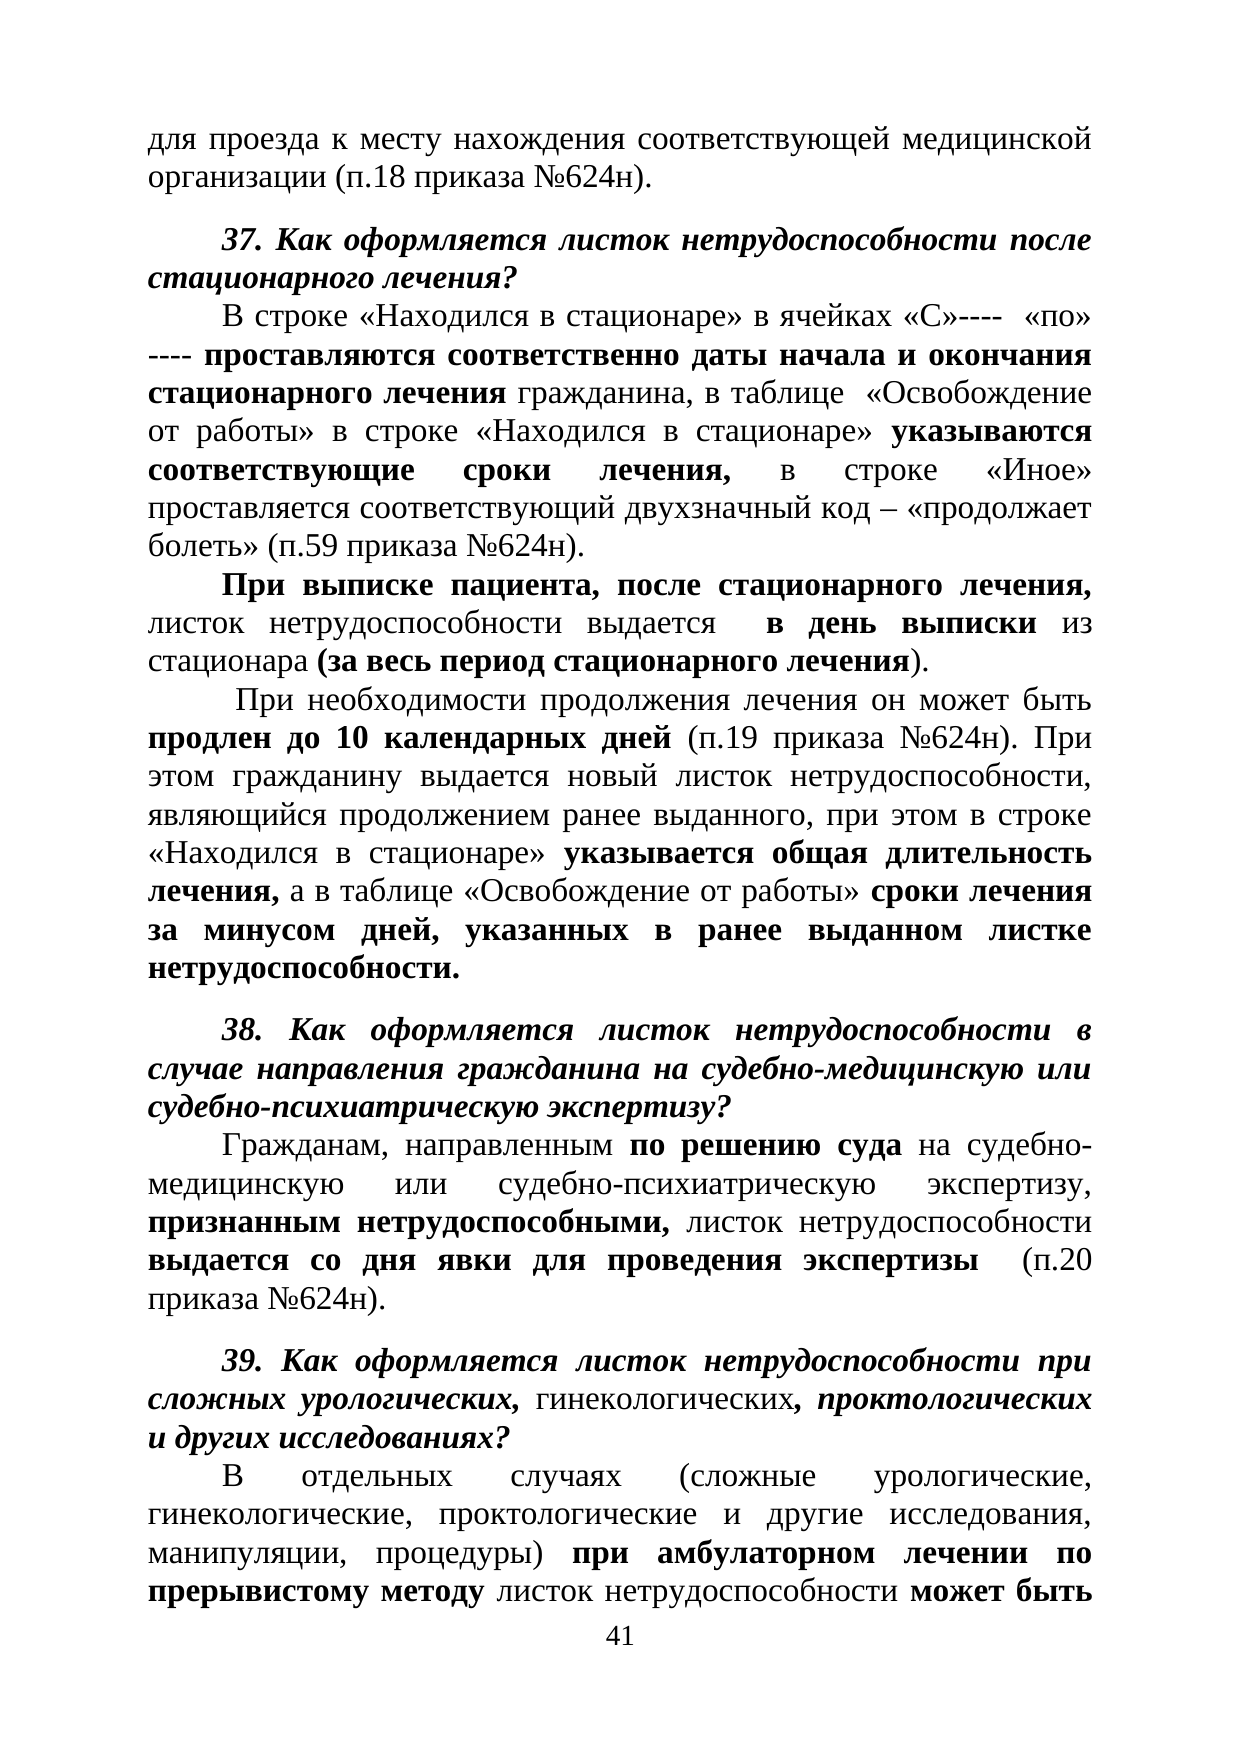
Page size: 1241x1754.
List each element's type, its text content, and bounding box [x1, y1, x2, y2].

text В строке «Находился в стационаре» в ячейках «С»---- «по» ---- проставляются соответственно даты начала и окончания стационарного лечения гражданина, в таблице «Освобождение от работы» в строке «Находился в стационаре» указываются соответствующие сроки лечения, в строке «Иное» проставляется соответствующий двухзначный код – «продолжает болеть» (п.59 приказа №624н). [148, 296, 1092, 564]
text При необходимости продолжения лечения он может быть продлен до 10 календарных дней (п.19 приказа №624н). При этом гражданину выдается новый листок нетрудоспособности, являющийся продолжением ранее выданного, при этом в строке «Находился в стационаре» указывается общая длительность лечения, а в таблице «Освобождение от работы» сроки лечения за минусом дней, указанных в ранее выданном листке нетрудоспособности. [148, 679, 1092, 986]
text 37. Как оформляется листок нетрудоспособности после стационарного лечения? [148, 219, 1092, 296]
text При выписке пациента, после стационарного лечения, листок нетрудоспособности выдается в день выписки из стационара (за весь период стационарного лечения). [148, 564, 1092, 679]
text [148, 118, 1092, 195]
text Гражданам, направленным по решению суда на судебно-медицинскую или судебно-психиатрическую экспертизу, признанным нетрудоспособными, листок нетрудоспособности выдается со дня явки для проведения экспертизы (п.20 приказа №624н). [148, 1124, 1092, 1316]
text 38. Как оформляется листок нетрудоспособности в случае направления гражданина на судебно-медицинскую или судебно-психиатрическую экспертизу? [148, 1009, 1092, 1124]
text 39. Как оформляется листок нетрудоспособности при сложных урологических, гинекологических, проктологических и других исследованиях? [148, 1340, 1092, 1455]
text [148, 1455, 1092, 1609]
